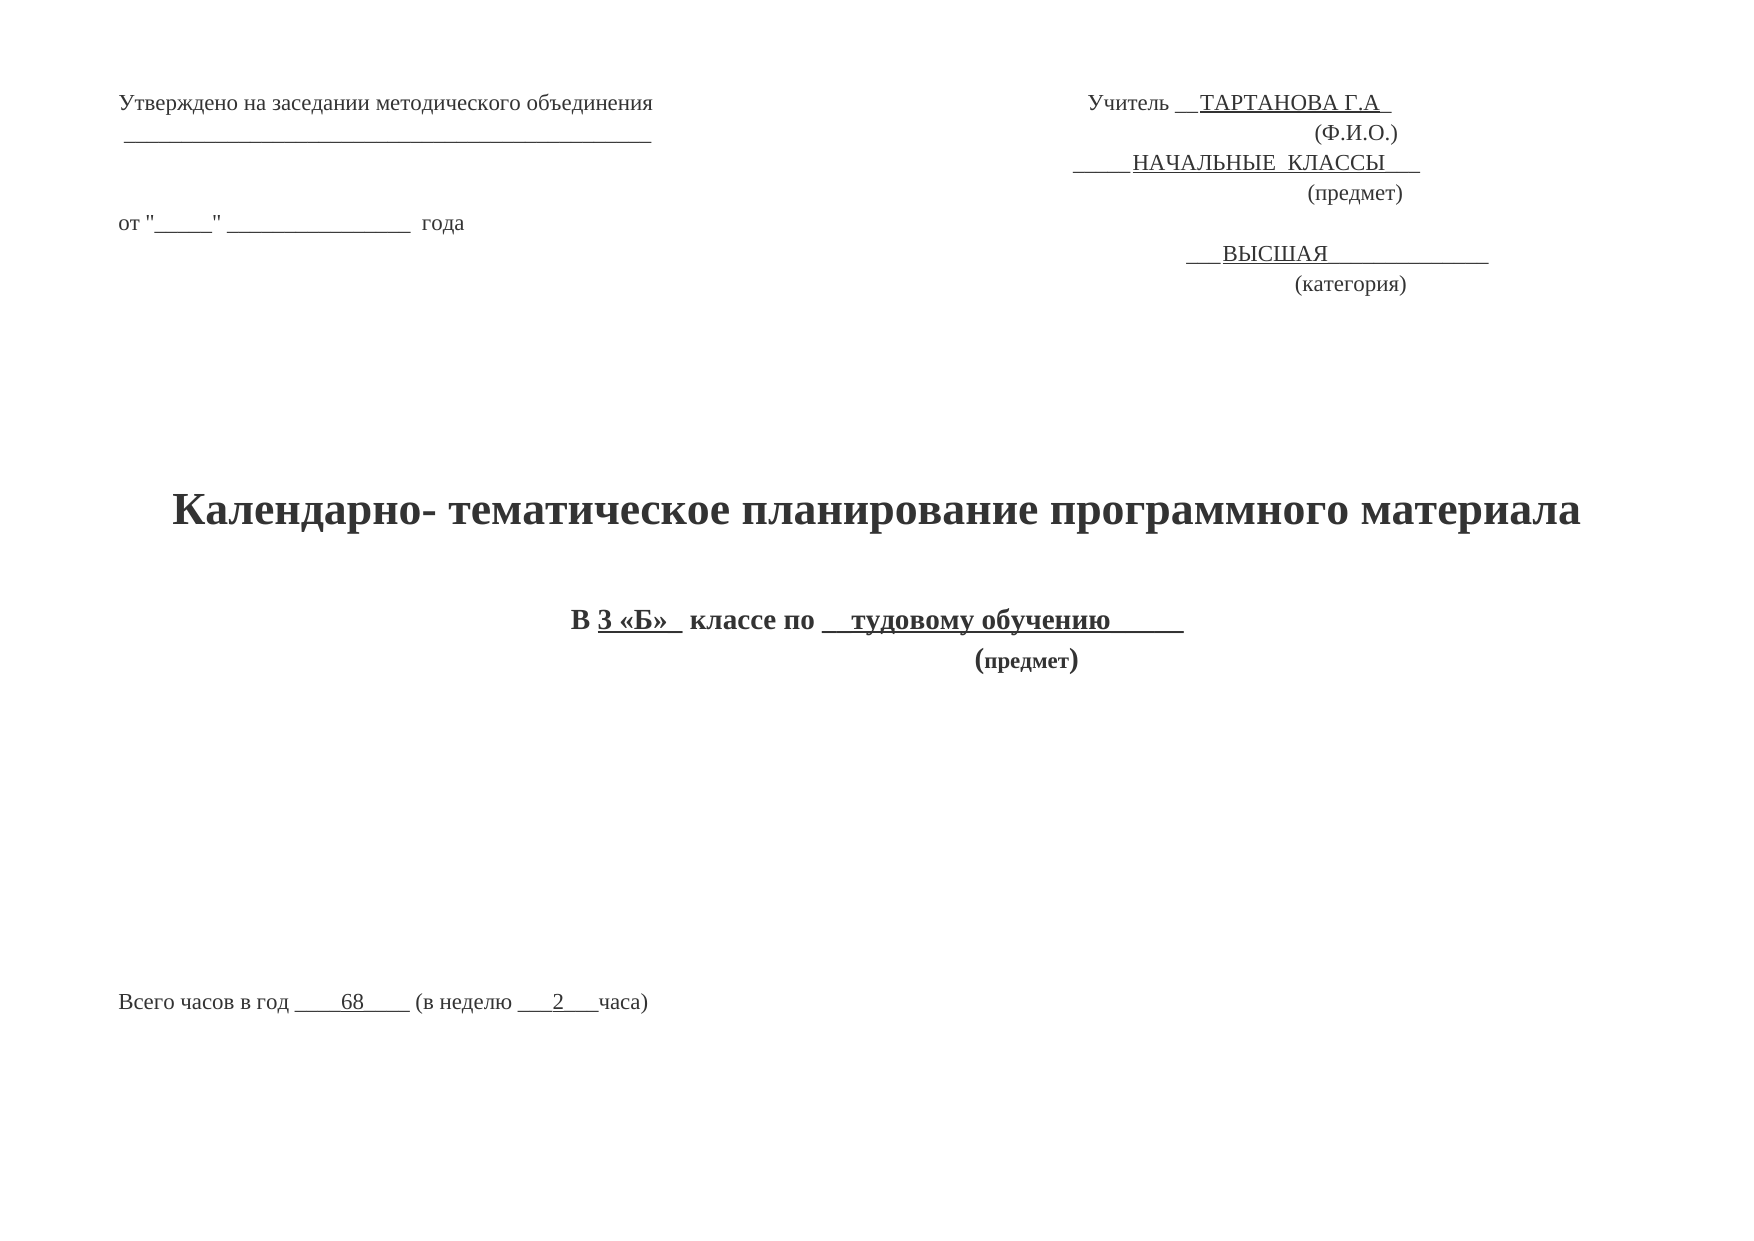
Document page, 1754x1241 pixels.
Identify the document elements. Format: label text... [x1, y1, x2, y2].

text от "_____" ________________ года [118, 209, 1636, 236]
text Всего часов в год ____68____ (в неделю ___2___часа) [118, 988, 1636, 1014]
text В 3 «Б»_ классе по __тудовому обучению_____ [118, 602, 1636, 636]
text _____НАЧАЛЬНЫЕ КЛАССЫ___ [118, 149, 1636, 175]
text (предмет) [118, 179, 1636, 206]
text ___ВЫСШАЯ______________ [118, 239, 1636, 266]
text (категория) [118, 270, 1636, 296]
text (предмет) [118, 641, 1636, 674]
text ______________________________________________ (Ф.И.О.) [118, 119, 1636, 145]
text Календарно- тематическое планирование программного материала [118, 481, 1636, 534]
text Утверждено на заседании методического объединения Учитель __ТАРТАНОВА Г.А_ [118, 88, 1636, 115]
